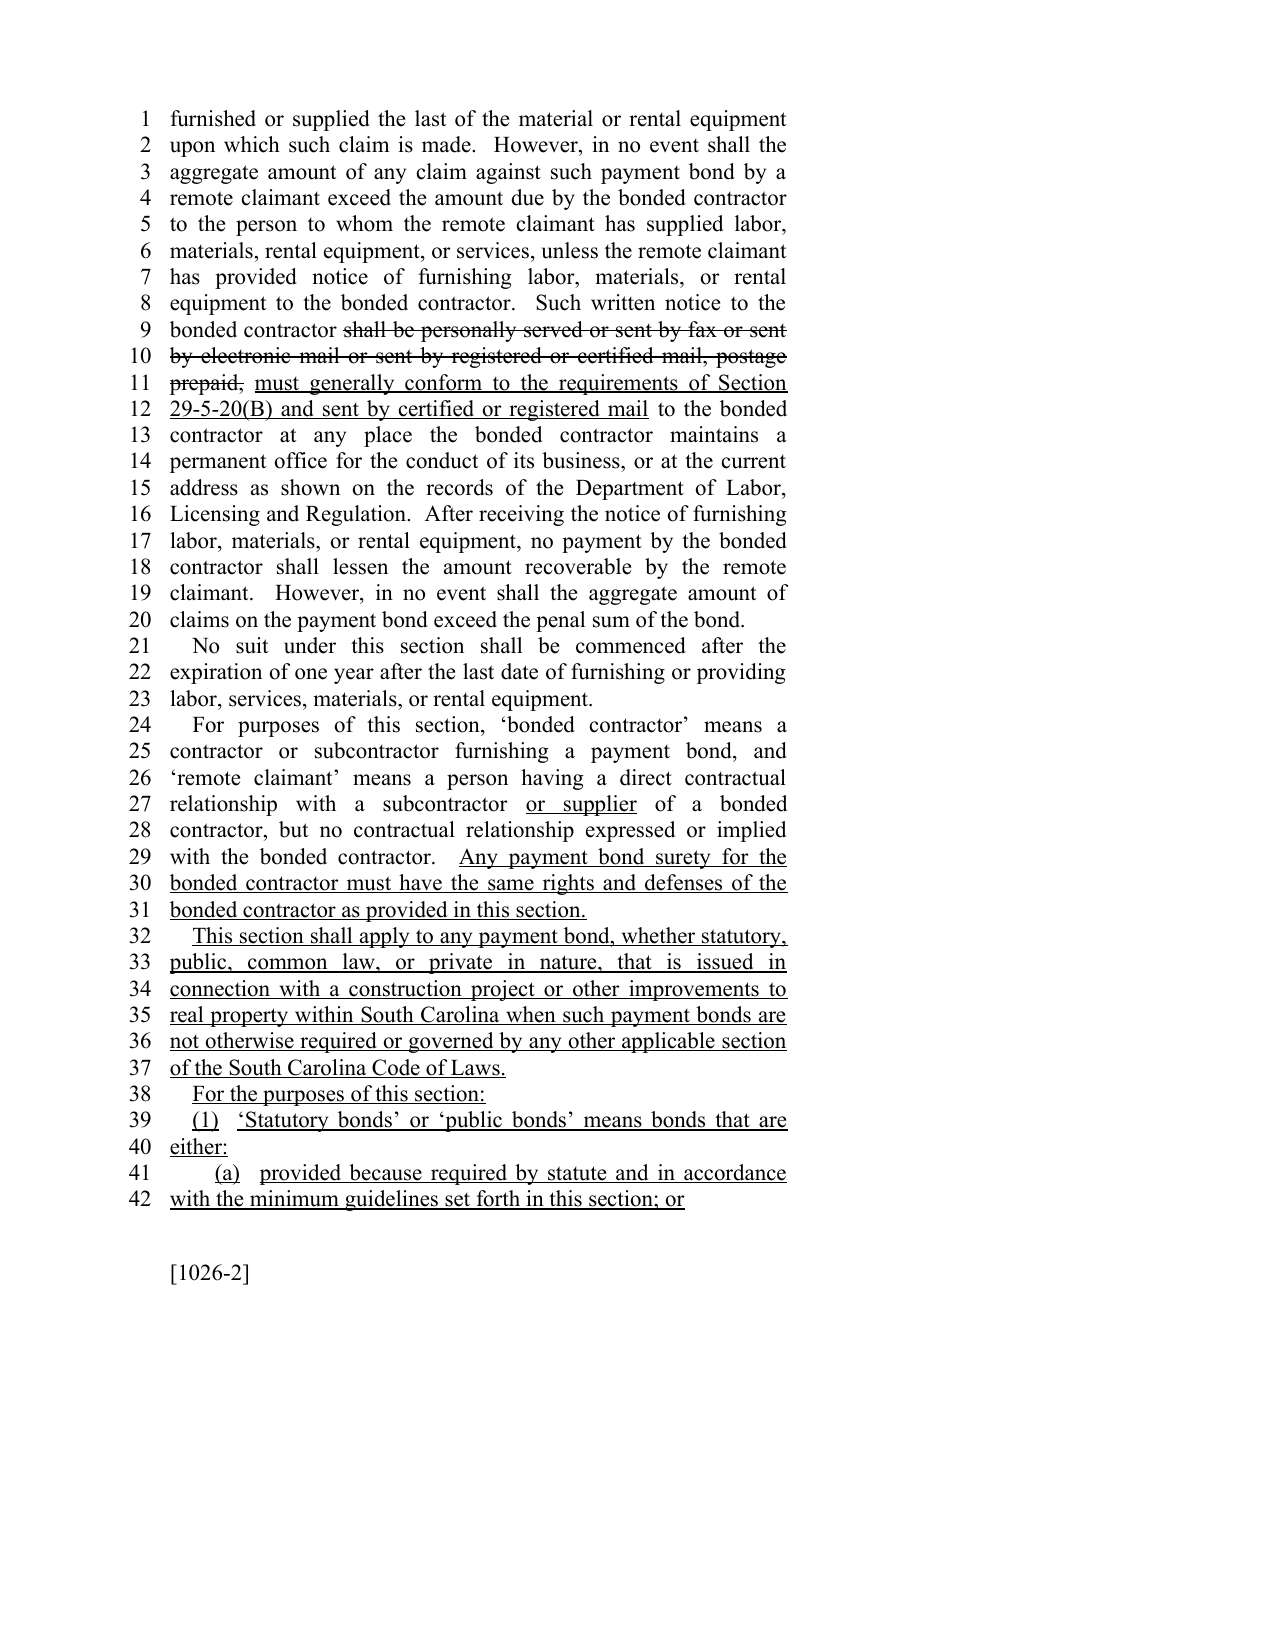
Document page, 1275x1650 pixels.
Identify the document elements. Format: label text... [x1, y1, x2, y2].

text (a) provided because required by statute and in accordance with the minimum guidelines set forth in this section; or [169, 1159, 787, 1212]
text No suit under this section shall be commenced after the expiration of one year after the last date of furnishing or providing labor, services, materials, or rental equipment. [169, 632, 787, 711]
text This section shall apply to any payment bond, whether statutory, public, common law, or private in nature, that is issued in connection with a construction project or other improvements to real property within South Carolina when such payment bonds are not otherwise required or governed by any other applicable section of the South Carolina Code of Laws. [169, 922, 787, 971]
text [169, 105, 787, 356]
text For the purposes of this section: [169, 1080, 787, 1106]
text (1) ‘Statutory bonds’ or ‘public bonds’ means bonds that are either: [169, 1106, 787, 1159]
text For purposes of this section, ‘bonded contractor’ means a contractor or subcontractor furnishing a payment bond, and ‘remote claimant’ means a person having a direct contractual relationship with a subcontractor or supplier of a bonded contractor, but no contractual relationship expressed or implied with the bonded contractor. Any payment bond surety for the bonded contractor must have the same rights and defenses of the bonded contractor as provided in this section. [169, 711, 787, 892]
